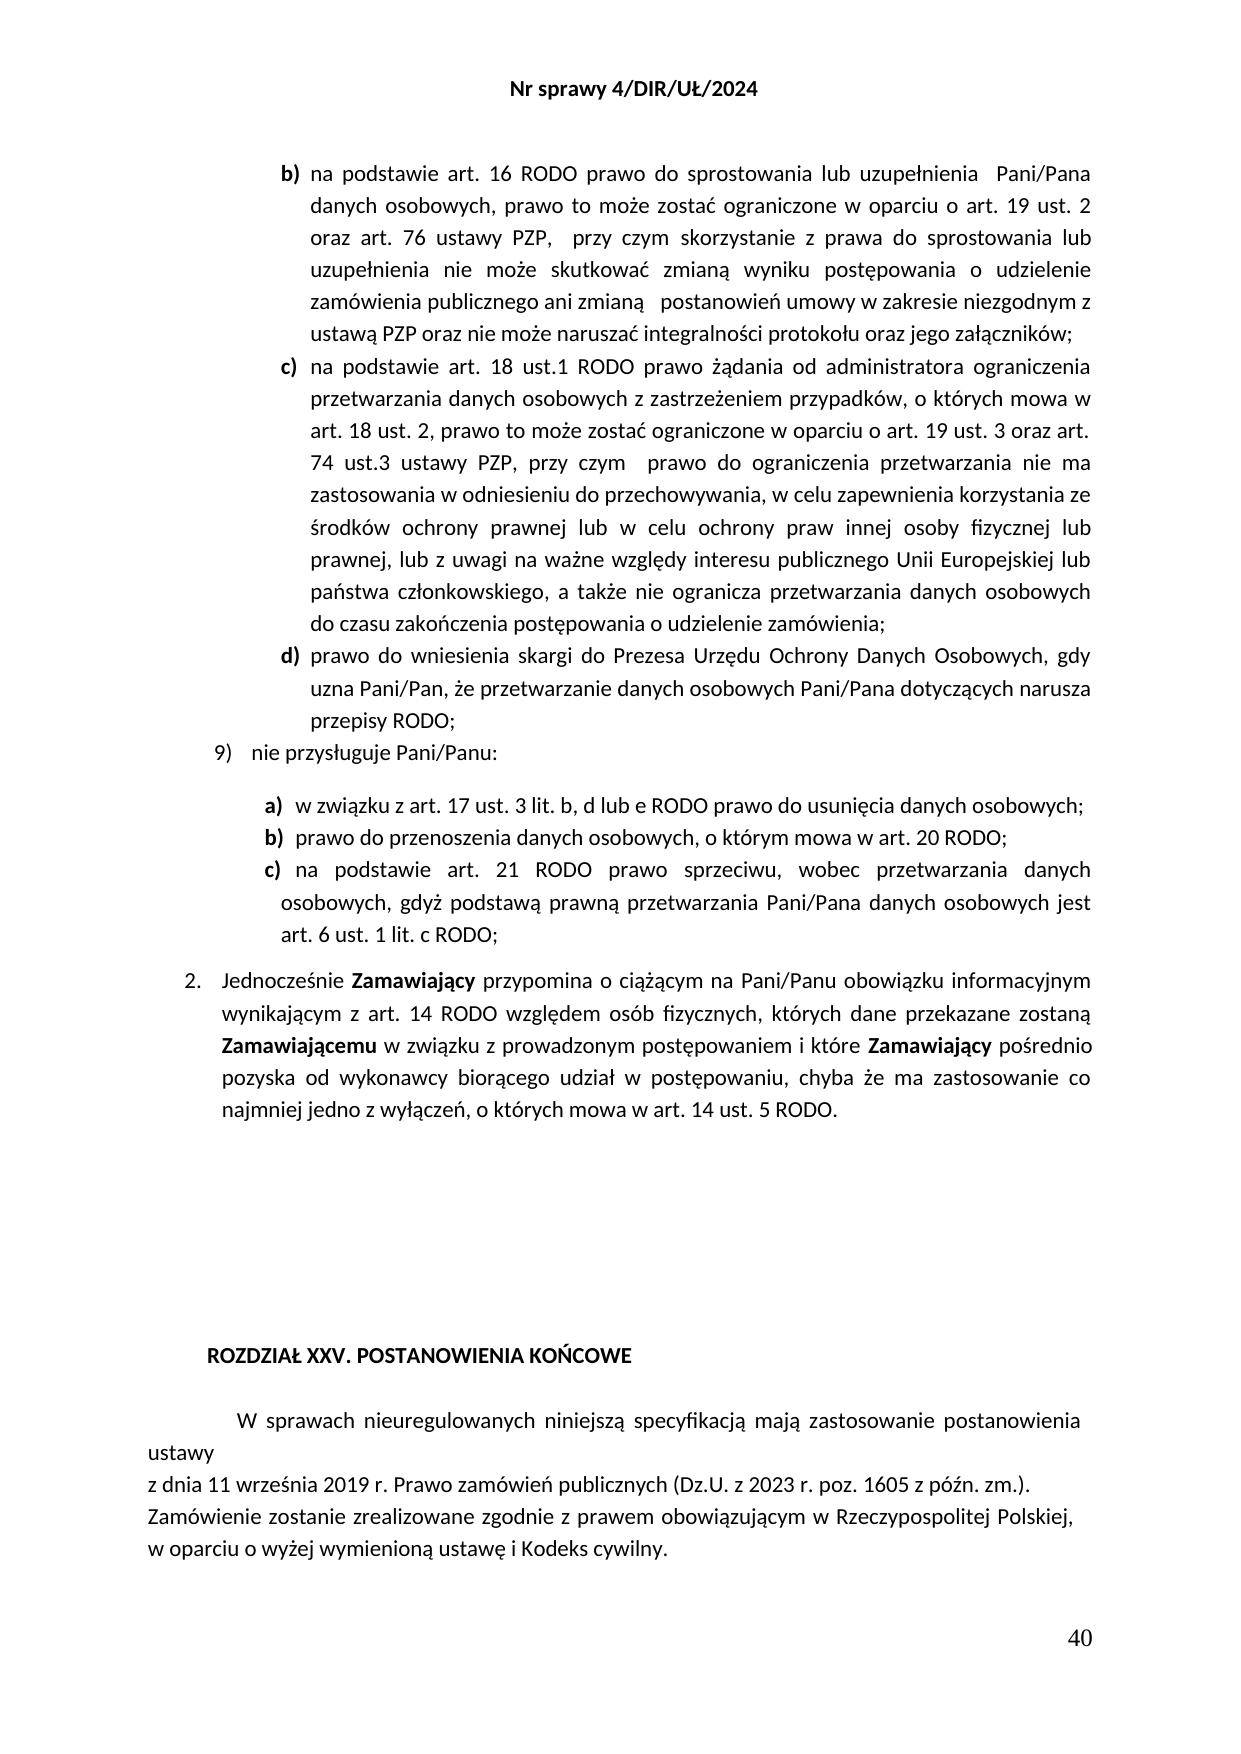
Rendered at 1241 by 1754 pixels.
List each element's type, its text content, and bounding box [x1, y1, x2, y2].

list nie przysługuje Pani/Panu: [214, 738, 1092, 766]
text ROZDZIAŁ XXV. POSTANOWIENIA KOŃCOWE [207, 1341, 1092, 1369]
text W sprawach nieuregulowanych niniejszą specyfikacją mają zastosowanie postanowienia ustawy z dnia 11 września 2019 r. Prawo zamówień publicznych (Dz.U. z 2023 r. poz. 1605 z późn. zm.). [89, 1406, 1082, 1498]
list na podstawie art. 16 RODO prawo do sprostowania lub uzupełnienia Pani/Pana danych osobowych, prawo to może zostać ograniczone w oparciu o art. 19 ust. 2 oraz art. 76 ustawy PZP, przy czym skorzystanie z prawa do sprostowania lub uzupełnienia nie może skutkować zmianą wyniku postępowania o udzielenie zamówienia publicznego ani zmianą postanowień umowy w zakresie niezgodnym z ustawą PZP oraz nie może naruszać integralności protokołu oraz jego załączników; [281, 159, 1092, 348]
list na podstawie art. 21 RODO prawo sprzeciwu, wobec przetwarzania danych osobowych, gdyż podstawą prawną przetwarzania Pani/Pana danych osobowych jest art. 6 ust. 1 lit. c RODO; [264, 855, 1092, 948]
list prawo do wniesienia skargi do Prezesa Urzędu Ochrony Danych Osobowych, gdy uzna Pani/Pan, że przetwarzanie danych osobowych Pani/Pana dotyczących narusza przepisy RODO; [281, 641, 1092, 734]
list na podstawie art. 18 ust.1 RODO prawo żądania od administratora ograniczenia przetwarzania danych osobowych z zastrzeżeniem przypadków, o których mowa w art. 18 ust. 2, prawo to może zostać ograniczone w oparciu o art. 19 ust. 3 oraz art. 74 ust.3 ustawy PZP, przy czym prawo do ograniczenia przetwarzania nie ma zastosowania w odniesieniu do przechowywania, w celu zapewnienia korzystania ze środków ochrony prawnej lub w celu ochrony praw innej osoby fizycznej lub prawnej, lub z uwagi na ważne względy interesu publicznego Unii Europejskiej lub państwa członkowskiego, a także nie ogranicza przetwarzania danych osobowych do czasu zakończenia postępowania o udzielenie zamówienia; [281, 352, 1092, 637]
text Zamówienie zostanie zrealizowane zgodnie z prawem obowiązującym w Rzeczypospolitej Polskiej, w oparciu o wyżej wymienioną ustawę i Kodeks cywilny. [148, 1502, 1082, 1563]
list prawo do przenoszenia danych osobowych, o którym mowa w art. 20 RODO; [264, 823, 1092, 851]
list Jednocześnie Zamawiający przypomina o ciążącym na Pani/Panu obowiązku informacyjnym wynikającym z art. 14 RODO względem osób fizycznych, których dane przekazane zostaną Zamawiającemu w związku z prowadzonym postępowaniem i które Zamawiający pośrednio pozyska od wykonawcy biorącego udział w postępowaniu, chyba że ma zastosowanie co najmniej jedno z wyłączeń, o których mowa w art. 14 ust. 5 RODO. [184, 967, 1092, 1123]
list w związku z art. 17 ust. 3 lit. b, d lub e RODO prawo do usunięcia danych osobowych; [264, 791, 1092, 819]
